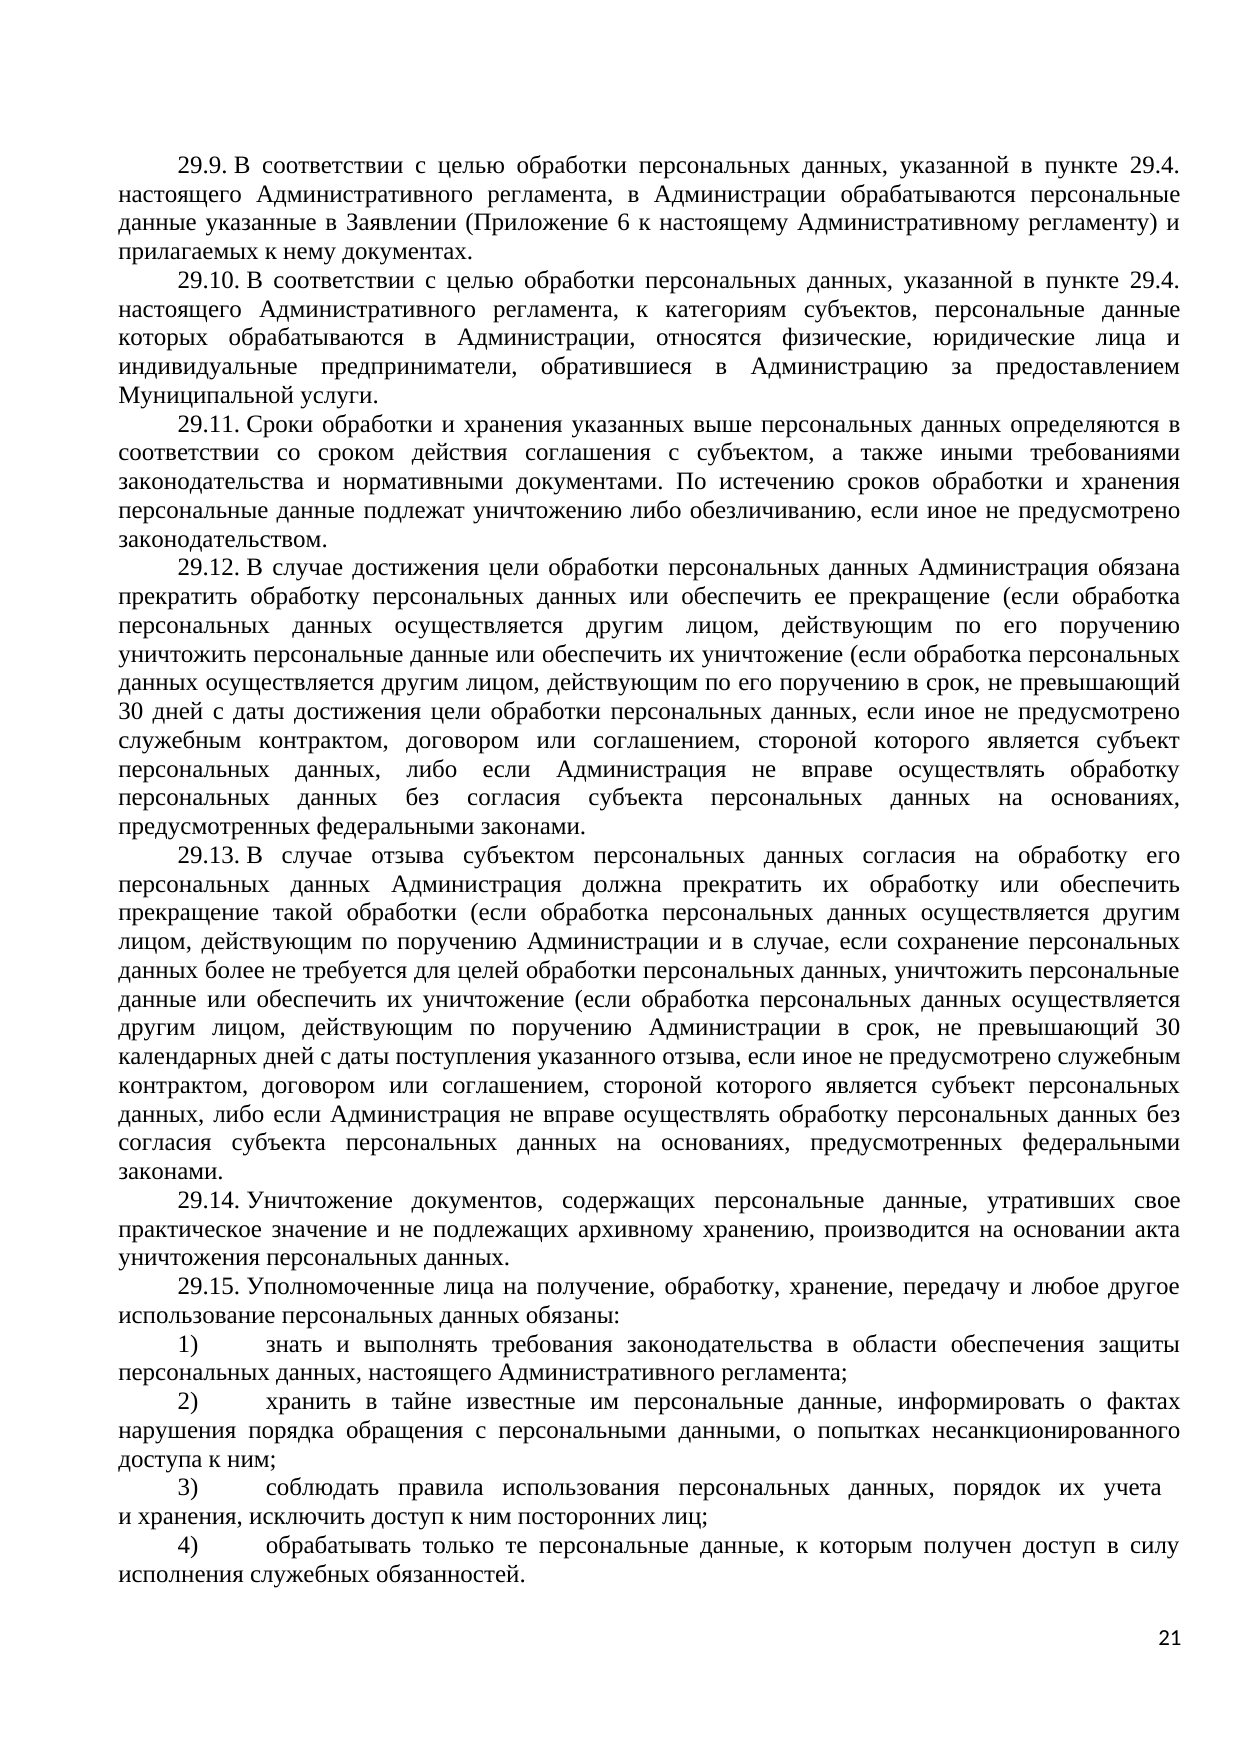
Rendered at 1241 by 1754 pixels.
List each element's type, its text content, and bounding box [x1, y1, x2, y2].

text 29.14. Уничтожение документов, содержащих персональные данные, утративших свое практическое значение и не подлежащих архивному хранению, производится на основании акта уничтожения персональных данных. [118, 1185, 1181, 1271]
text 29.11. Сроки обработки и хранения указанных выше персональных данных определяются в соответствии со сроком действия соглашения с субъектом, а также иными требованиями законодательства и нормативными документами. По истечению сроков обработки и хранения персональные данные подлежат уничтожению либо обезличиванию, если иное не предусмотрено законодательством. [118, 409, 1181, 552]
text 29.15. Уполномоченные лица на получение, обработку, хранение, передачу и любое другое использование персональных данных обязаны: [118, 1271, 1181, 1329]
text 29.9. В соответствии с целью обработки персональных данных, указанной в пункте 29.4. настоящего Административного регламента, в Администрации обрабатываются персональные данные указанные в Заявлении (Приложение 6 к настоящему Административному регламенту) и прилагаемых к нему документах. [118, 150, 1181, 265]
list хранить в тайне известные им персональные данные, информировать о фактах нарушения порядка обращения с персональными данными, о попытках несанкционированного доступа к ним; [118, 1386, 1181, 1472]
list знать и выполнять требования законодательства в области обеспечения защиты персональных данных, настоящего Административного регламента; [118, 1329, 1181, 1386]
text 29.10. В соответствии с целью обработки персональных данных, указанной в пункте 29.4. настоящего Административного регламента, к категориям субъектов, персональные данные которых обрабатываются в Администрации, относятся физические, юридические лица и индивидуальные предприниматели, обратившиеся в Администрацию за предоставлением Муниципальной услуги. [118, 265, 1181, 409]
text 29.12. В случае достижения цели обработки персональных данных Администрация обязана прекратить обработку персональных данных или обеспечить ее прекращение (если обработка персональных данных осуществляется другим лицом, действующим по его поручению уничтожить персональные данные или обеспечить их уничтожение (если обработка персональных данных осуществляется другим лицом, действующим по его поручению в срок, не превышающий 30 дней с даты достижения цели обработки персональных данных, если иное не предусмотрено служебным контрактом, договором или соглашением, стороной которого является субъект персональных данных, либо если Администрация не вправе осуществлять обработку персональных данных без согласия субъекта персональных данных на основаниях, предусмотренных федеральными законами. [118, 552, 1181, 840]
list обрабатывать только те персональные данные, к которым получен доступ в силу исполнения служебных обязанностей. [118, 1530, 1181, 1587]
text 29.13. В случае отзыва субъектом персональных данных согласия на обработку его персональных данных Администрация должна прекратить их обработку или обеспечить прекращение такой обработки (если обработка персональных данных осуществляется другим лицом, действующим по поручению Администрации и в случае, если сохранение персональных данных более не требуется для целей обработки персональных данных, уничтожить персональные данные или обеспечить их уничтожение (если обработка персональных данных осуществляется другим лицом, действующим по поручению Администрации в срок, не превышающий 30 календарных дней с даты поступления указанного отзыва, если иное не предусмотрено служебным контрактом, договором или соглашением, стороной которого является субъект персональных данных, либо если Администрация не вправе осуществлять обработку персональных данных без согласия субъекта персональных данных на основаниях, предусмотренных федеральными законами. [118, 840, 1181, 1185]
list соблюдать правила использования персональных данных, порядок их учета и хранения, исключить доступ к ним посторонних лиц; [118, 1472, 1181, 1530]
